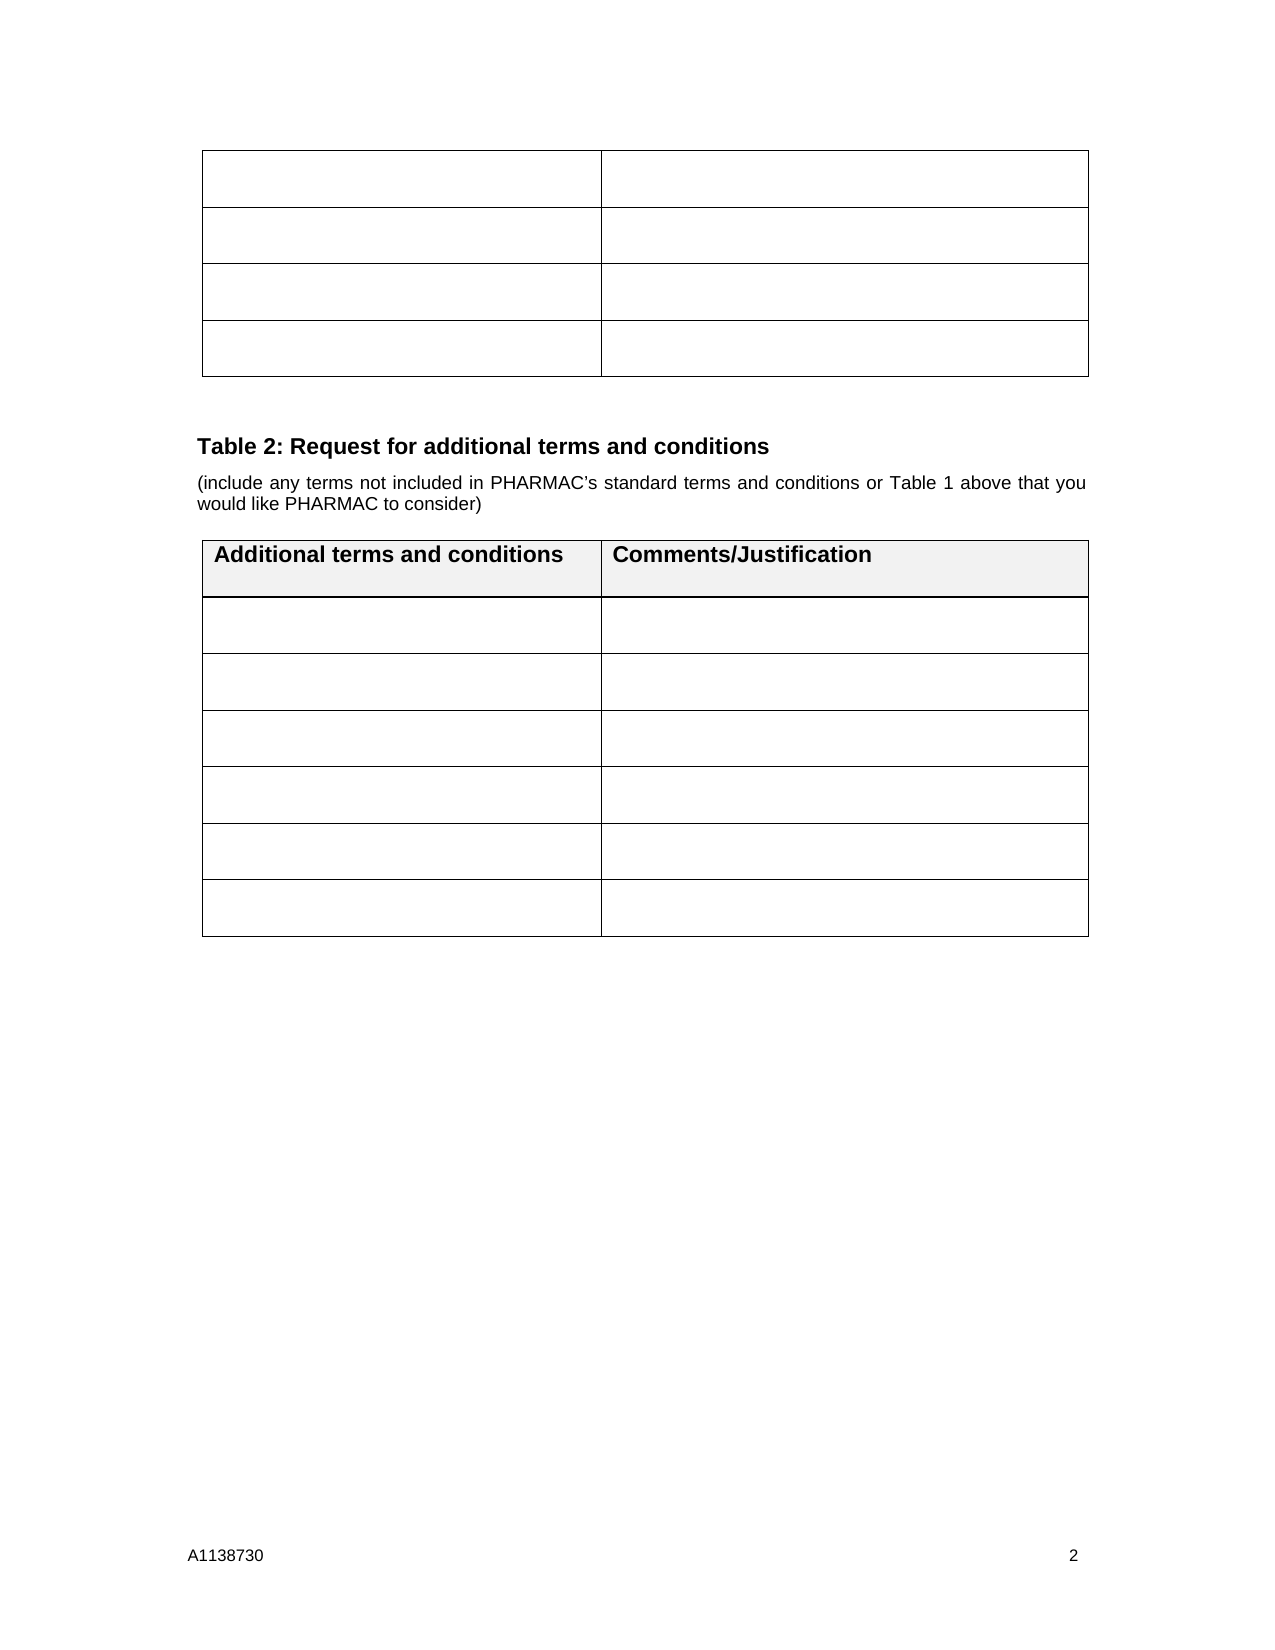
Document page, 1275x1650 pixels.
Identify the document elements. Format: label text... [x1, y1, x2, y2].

table_cell [602, 880, 1088, 936]
table_cell [203, 824, 601, 879]
table_cell [602, 151, 1088, 207]
table_cell [203, 598, 601, 653]
table_header Comments/Justification [602, 541, 1088, 596]
table_cell [203, 654, 601, 709]
table_cell [203, 880, 601, 936]
text Table 2: Request for additional terms and conditions [197, 433, 1087, 459]
text (include any terms not included in PHARMAC’s standard terms and conditions or Table 1 above that you would like PHARMAC to consider) [197, 472, 1087, 515]
table_cell [203, 208, 601, 263]
table_cell [203, 264, 601, 320]
table_header Additional terms and conditions [203, 541, 601, 596]
table_cell [602, 767, 1088, 823]
table_cell [602, 598, 1088, 653]
table_cell [203, 711, 601, 766]
table_cell [602, 264, 1088, 320]
table_cell [602, 208, 1088, 263]
table_cell [602, 321, 1088, 376]
table_cell [203, 151, 601, 207]
table_cell [602, 824, 1088, 879]
table_cell [602, 711, 1088, 766]
table_cell [203, 767, 601, 823]
table_cell [203, 321, 601, 376]
table_cell [602, 654, 1088, 709]
